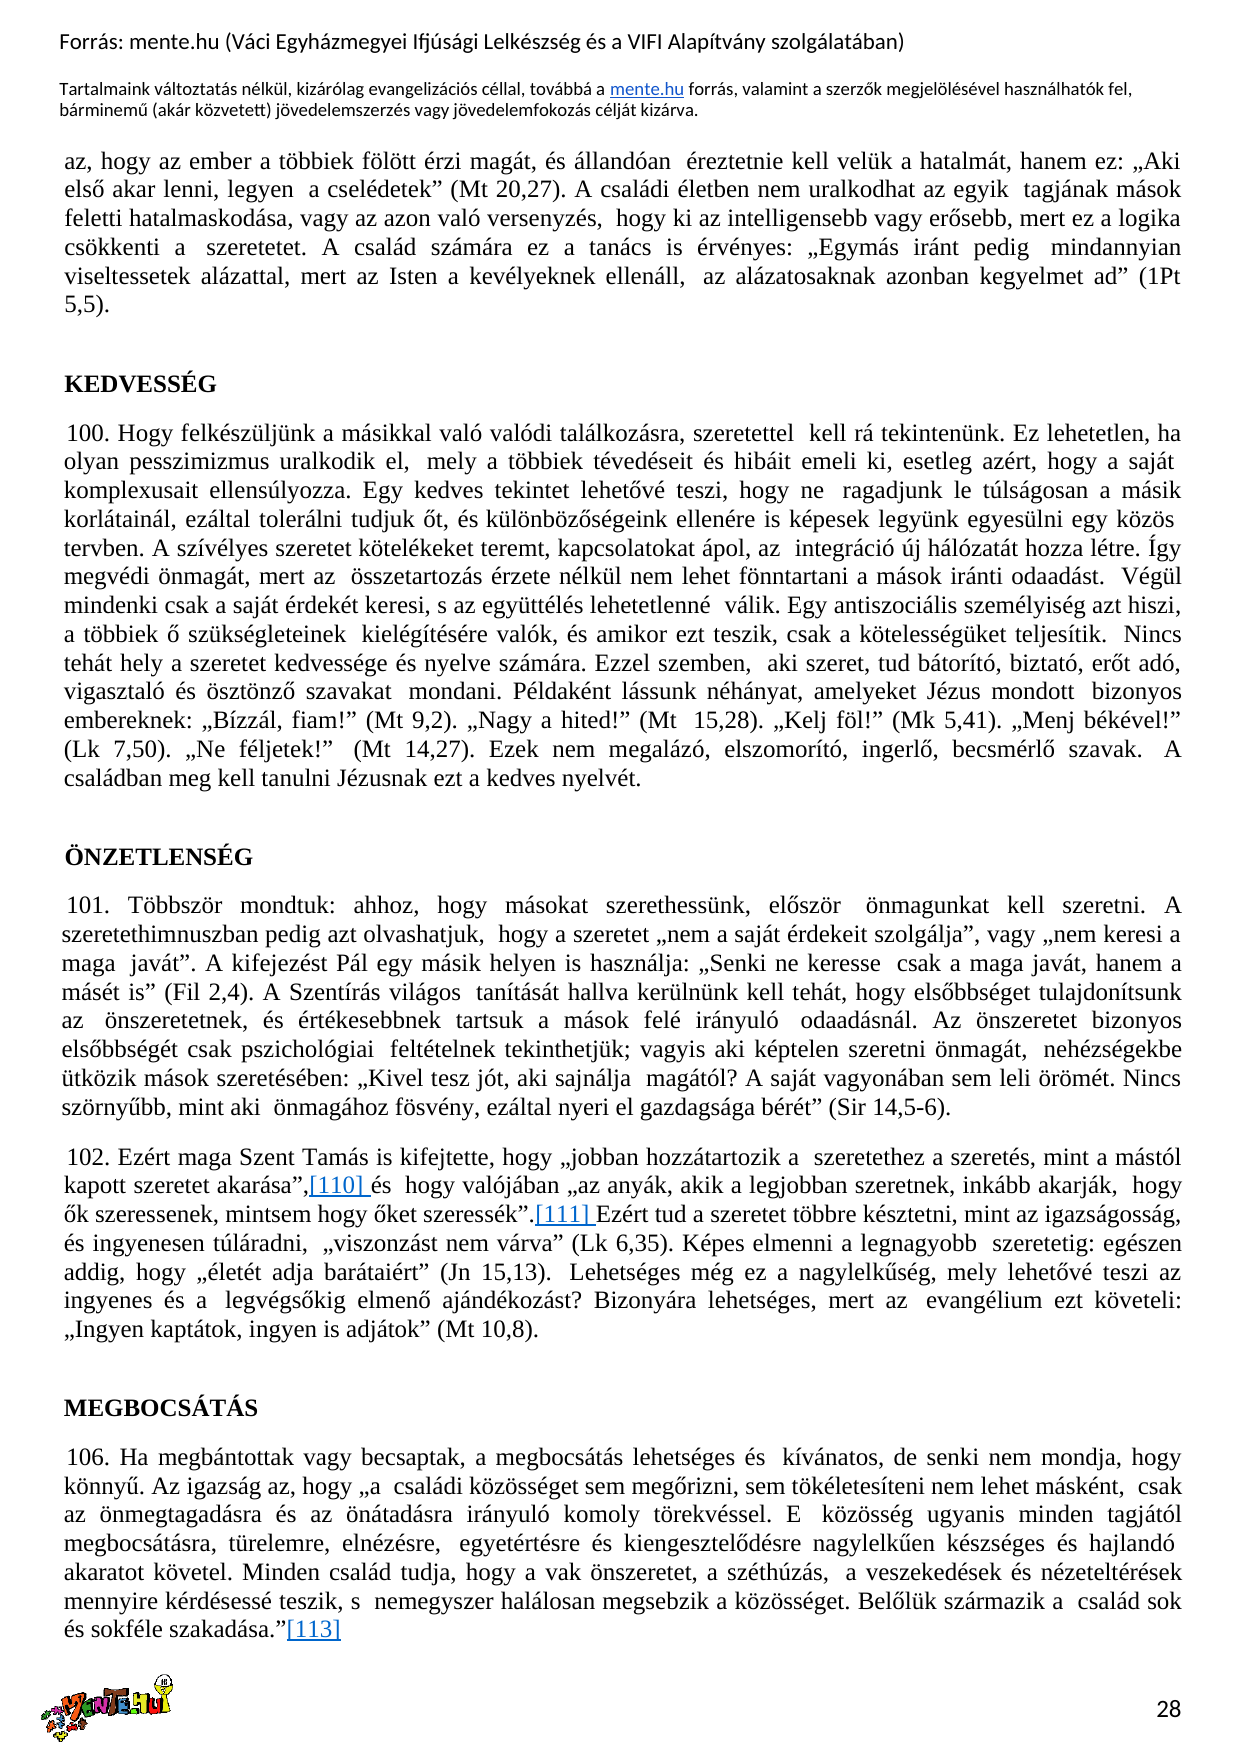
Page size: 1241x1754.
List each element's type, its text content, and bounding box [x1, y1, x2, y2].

picture [39, 1665, 178, 1744]
text 102. Ezért maga Szent Tamás is kifejtette, hogy „jobban hozzátartozik a szeretethez a szeretés, mint a mástól kapott szeretet akarása”,[110] és hogy valójában „az anyák, akik a legjobban szeretnek, inkább akarják, hogy ők szeressenek, mintsem hogy őket szeressék”.[111] Ezért tud a szeretet többre késztetni, mint az igazságosság, és ingyenesen túláradni, „viszonzást nem várva” (Lk 6,35). Képes elmenni a legnagyobb szeretetig: egészen addig, hogy „életét adja barátaiért” (Jn 15,13). Lehetséges még ez a nagylelkűség, mely lehetővé teszi az ingyenes és a legvégsőkig elmenő ajándékozást? Bizonyára lehetséges, mert az evangélium ezt követeli: „Ingyen kaptátok, ingyen is adjátok” (Mt 10,8). [63, 1142, 1182, 1343]
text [64, 146, 1181, 318]
text MEGBOCSÁTÁS [64, 1393, 1181, 1422]
text 106. Ha megbántottak vagy becsaptak, a megbocsátás lehetséges és kívánatos, de senki nem mondja, hogy könnyű. Az igazság az, hogy „a családi közösséget sem megőrizni, sem tökéletesíteni nem lehet másként, csak az önmegtagadásra és az önátadásra irányuló komoly törekvéssel. E közösség ugyanis minden tagjától megbocsátásra, türelemre, elnézésre, egyetértésre és kiengesztelődésre nagylelkűen készséges és hajlandó akaratot követel. Minden család tudja, hogy a vak önszeretet, a széthúzás, a veszekedések és nézeteltérések mennyire kérdésessé teszik, s nemegyszer halálosan megsebzik a közösséget. Belőlük származik a család sok és sokféle szakadása.”[113] [63, 1442, 1182, 1643]
text KEDVESSÉG [64, 369, 1181, 398]
text ÖNZETLENSÉG [64, 842, 1181, 871]
text 101. Többször mondtuk: ahhoz, hogy másokat szerethessünk, először önmagunkat kell szeretni. A szeretethimnuszban pedig azt olvashatjuk, hogy a szeretet „nem a saját érdekeit szolgálja”, vagy „nem keresi a maga javát”. A kifejezést Pál egy másik helyen is használja: „Senki ne keresse csak a maga javát, hanem a másét is” (Fil 2,4). A Szentírás világos tanítását hallva kerülnünk kell tehát, hogy elsőbbséget tulajdonítsunk az önszeretetnek, és értékesebbnek tartsuk a mások felé irányuló odaadásnál. Az önszeretet bizonyos elsőbbségét csak pszichológiai feltételnek tekinthetjük; vagyis aki képtelen szeretni önmagát, nehézségekbe ütközik mások szeretésében: „Kivel tesz jót, aki sajnálja magától? A saját vagyonában sem leli örömét. Nincs szörnyűbb, mint aki önmagához fösvény, ezáltal nyeri el gazdagsága bérét” (Sir 14,5-6). [61, 890, 1182, 1120]
text 100. Hogy felkészüljünk a másikkal való valódi találkozásra, szeretettel kell rá tekintenünk. Ez lehetetlen, ha olyan pesszimizmus uralkodik el, mely a többiek tévedéseit és hibáit emeli ki, esetleg azért, hogy a saját komplexusait ellensúlyozza. Egy kedves tekintet lehetővé teszi, hogy ne ragadjunk le túlságosan a másik korlátainál, ezáltal tolerálni tudjuk őt, és különbözőségeink ellenére is képesek legyünk egyesülni egy közös tervben. A szívélyes szeretet kötelékeket teremt, kapcsolatokat ápol, az integráció új hálózatát hozza létre. Így megvédi önmagát, mert az összetartozás érzete nélkül nem lehet fönntartani a mások iránti odaadást. Végül mindenki csak a saját érdekét keresi, s az együttélés lehetetlenné válik. Egy antiszociális személyiség azt hiszi, a többiek ő szükségleteinek kielégítésére valók, és amikor ezt teszik, csak a kötelességüket teljesítik. Nincs tehát hely a szeretet kedvessége és nyelve számára. Ezzel szemben, aki szeret, tud bátorító, biztató, erőt adó, vigasztaló és ösztönző szavakat mondani. Példaként lássunk néhányat, amelyeket Jézus mondott bizonyos embereknek: „Bízzál, fiam!” (Mt 9,2). „Nagy a hited!” (Mt 15,28). „Kelj föl!” (Mk 5,41). „Menj békével!” (Lk 7,50). „Ne féljetek!” (Mt 14,27). Ezek nem megalázó, elszomorító, ingerlő, becsmérlő szavak. A családban meg kell tanulni Jézusnak ezt a kedves nyelvét. [63, 418, 1182, 791]
